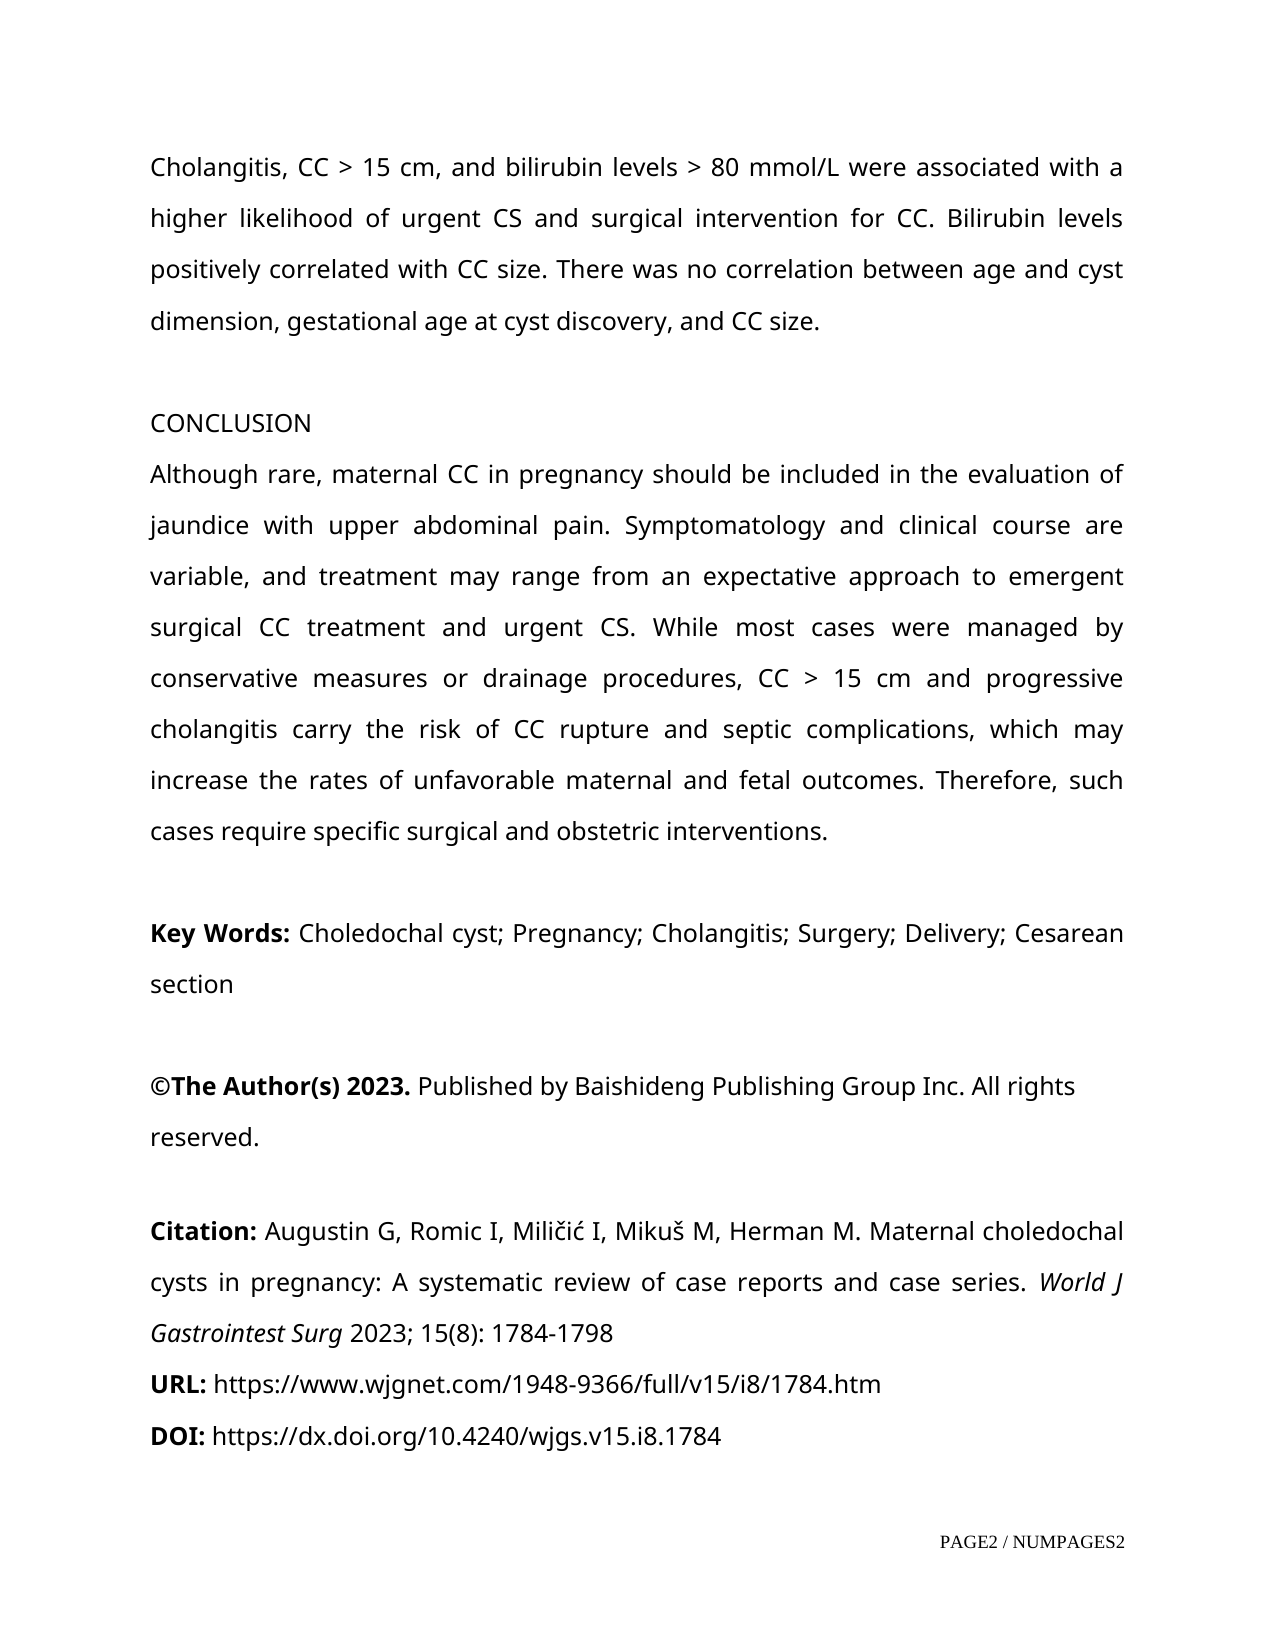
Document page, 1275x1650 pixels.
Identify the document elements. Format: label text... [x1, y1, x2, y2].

text URL: https://www.wjgnet.com/1948-9366/full/v15/i8/1784.htm [150, 1367, 1125, 1401]
text CONCLUSION [150, 405, 1125, 439]
text Key Words: Choledochal cyst; Pregnancy; Cholangitis; Surgery; Delivery; Cesarean section [150, 916, 1125, 1001]
text Although rare, maternal CC in pregnancy should be included in the evaluation of jaundice with upper abdominal pain. Symptomatology and clinical course are variable, and treatment may range from an expectative approach to emergent surgical CC treatment and urgent CS. While most cases were managed by conservative measures or drainage procedures, CC > 15 cm and progressive cholangitis carry the risk of CC rupture and septic complications, which may increase the rates of unfavorable maternal and fetal outcomes. Therefore, such cases require specific surgical and obstetric interventions. [150, 456, 1125, 848]
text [150, 150, 1125, 337]
text DOI: https://dx.doi.org/10.4240/wjgs.v15.i8.1784 [150, 1418, 1125, 1452]
text Citation: Augustin G, Romic I, Miličić I, Mikuš M, Herman M. Maternal choledochal cysts in pregnancy: A systematic review of case reports and case series. World J Gastrointest Surg 2023; 15(8): 1784-1798 [150, 1214, 1125, 1350]
text ©The Author(s) 2023. Published by Baishideng Publishing Group Inc. All rights reserved. [150, 1069, 1125, 1154]
